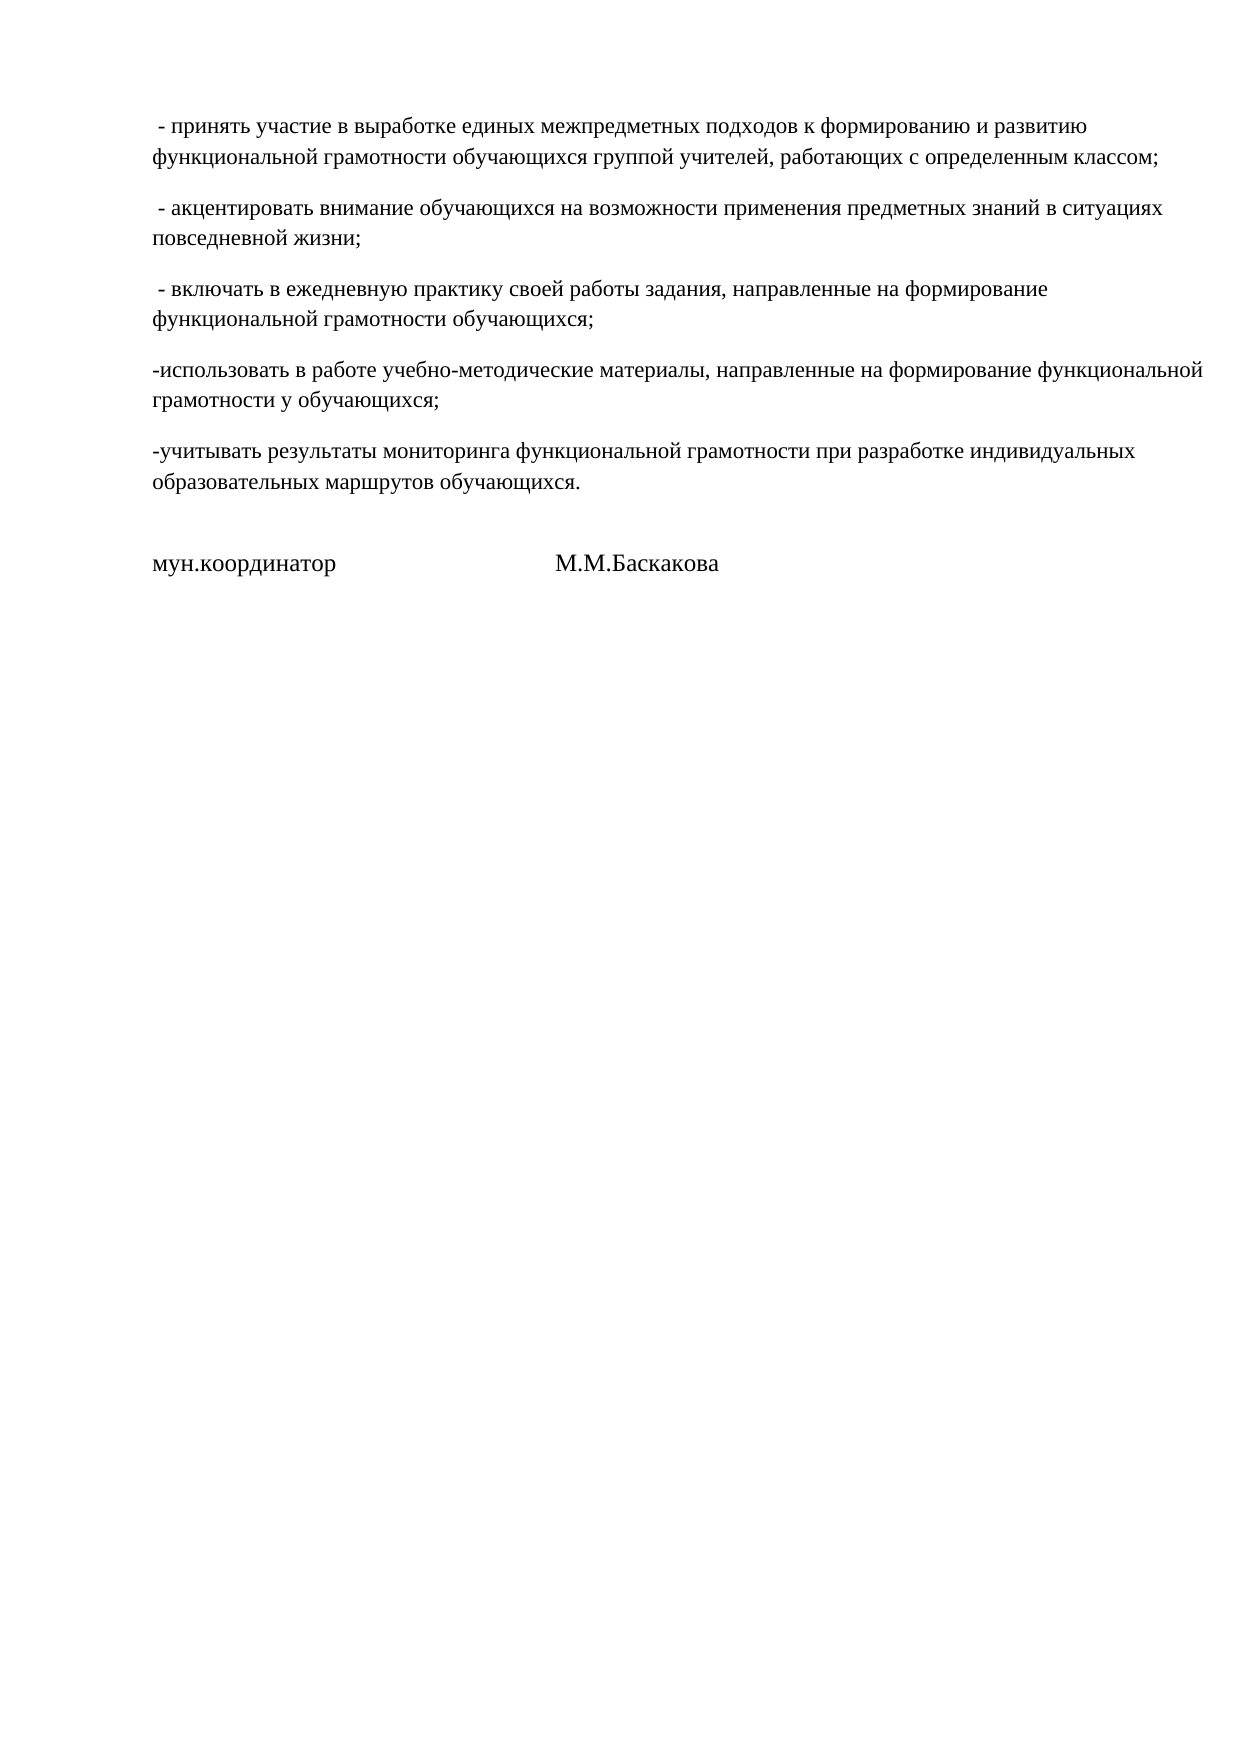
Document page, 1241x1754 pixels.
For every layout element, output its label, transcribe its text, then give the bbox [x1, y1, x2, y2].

text -использовать в работе учебно-методические материалы, направленные на формирование функциональной грамотности у обучающихся; [152, 356, 1209, 413]
text -учитывать результаты мониторинга функциональной грамотности при разработке индивидуальных образовательных маршрутов обучающихся. [152, 437, 1209, 494]
text - принять участие в выработке единых межпредметных подходов к формированию и развитию функциональной грамотности обучающихся группой учителей, работающих с определенным классом; [152, 112, 1209, 169]
list мун.координатор М.М.Баскакова [152, 548, 1147, 577]
text - включать в ежедневную практику своей работы задания, направленные на формирование функциональной грамотности обучающихся; [152, 275, 1209, 332]
text - акцентировать внимание обучающихся на возможности применения предметных знаний в ситуациях повседневной жизни; [152, 194, 1209, 250]
